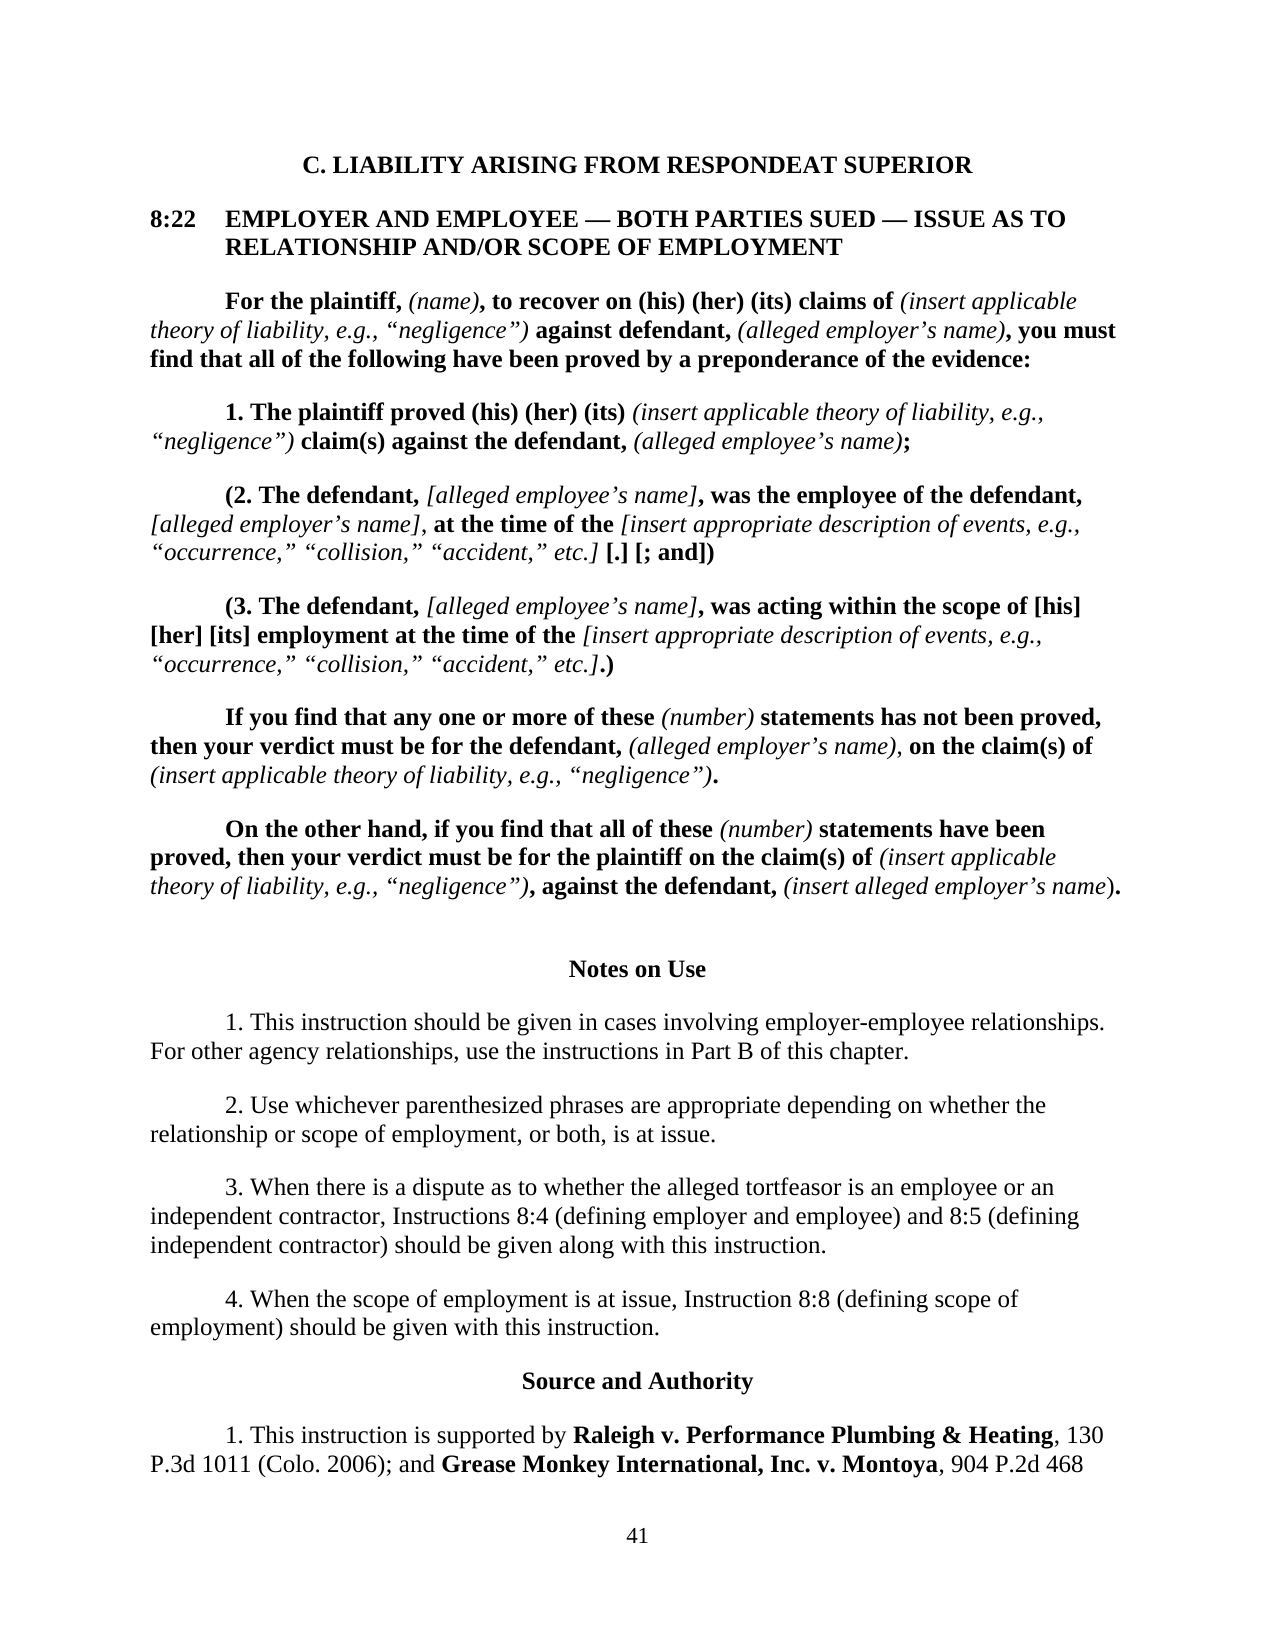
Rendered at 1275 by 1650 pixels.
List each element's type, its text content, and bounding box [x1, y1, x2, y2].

text On the other hand, if you find that all of these (number) statements have been proved, then your verdict must be for the plaintiff on the claim(s) of (insert applicable theory of liability, e.g., “negligence”), against the defendant, (insert alleged employer’s name). [150, 814, 1125, 900]
text 1. This instruction should be given in cases involving employer-employee relationships. For other agency relationships, use the instructions in Part B of this chapter. [150, 1007, 1125, 1065]
text (2. The defendant, [alleged employee’s name], was the employee of the defendant, [alleged employer’s name], at the time of the [insert appropriate description of events, e.g., “occurrence,” “collision,” “accident,” etc.] [.] [; and]) [150, 480, 1125, 566]
text 2. Use whichever parenthesized phrases are appropriate depending on whether the relationship or scope of employment, or both, is at issue. [150, 1090, 1125, 1147]
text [150, 1420, 1125, 1477]
text (3. The defendant, [alleged employee’s name], was acting within the scope of [his] [her] [its] employment at the time of the [insert appropriate description of events, e.g., “occurrence,” “collision,” “accident,” etc.].) [150, 591, 1125, 677]
text 3. When there is a dispute as to whether the alleged tortfeasor is an employee or an independent contractor, Instructions 8:4 (defining employer and employee) and 8:5 (defining independent contractor) should be given along with this instruction. [150, 1172, 1125, 1259]
text Notes on Use [150, 954, 1125, 982]
text 8:22 EMPLOYER AND EMPLOYEE — BOTH PARTIES SUED — ISSUE AS TO RELATIONSHIP AND/OR SCOPE OF EMPLOYMENT [150, 204, 1125, 261]
text 1. The plaintiff proved (his) (her) (its) (insert applicable theory of liability, e.g., “negligence”) claim(s) against the defendant, (alleged employee’s name); [150, 397, 1125, 455]
text For the plaintiff, (name), to recover on (his) (her) (its) claims of (insert applicable theory of liability, e.g., “negligence”) against defendant, (alleged employer’s name), you must find that all of the following have been proved by a preponderance of the evidence: [150, 286, 1125, 372]
text 4. When the scope of employment is at issue, Instruction 8:8 (defining scope of employment) should be given with this instruction. [150, 1284, 1125, 1341]
text Source and Authority [150, 1366, 1125, 1395]
text If you find that any one or more of these (number) statements has not been proved, then your verdict must be for the defendant, (alleged employer’s name), on the claim(s) of (insert applicable theory of liability, e.g., “negligence”). [150, 702, 1125, 789]
text C. LIABILITY ARISING FROM RESPONDEAT SUPERIOR [150, 150, 1125, 179]
